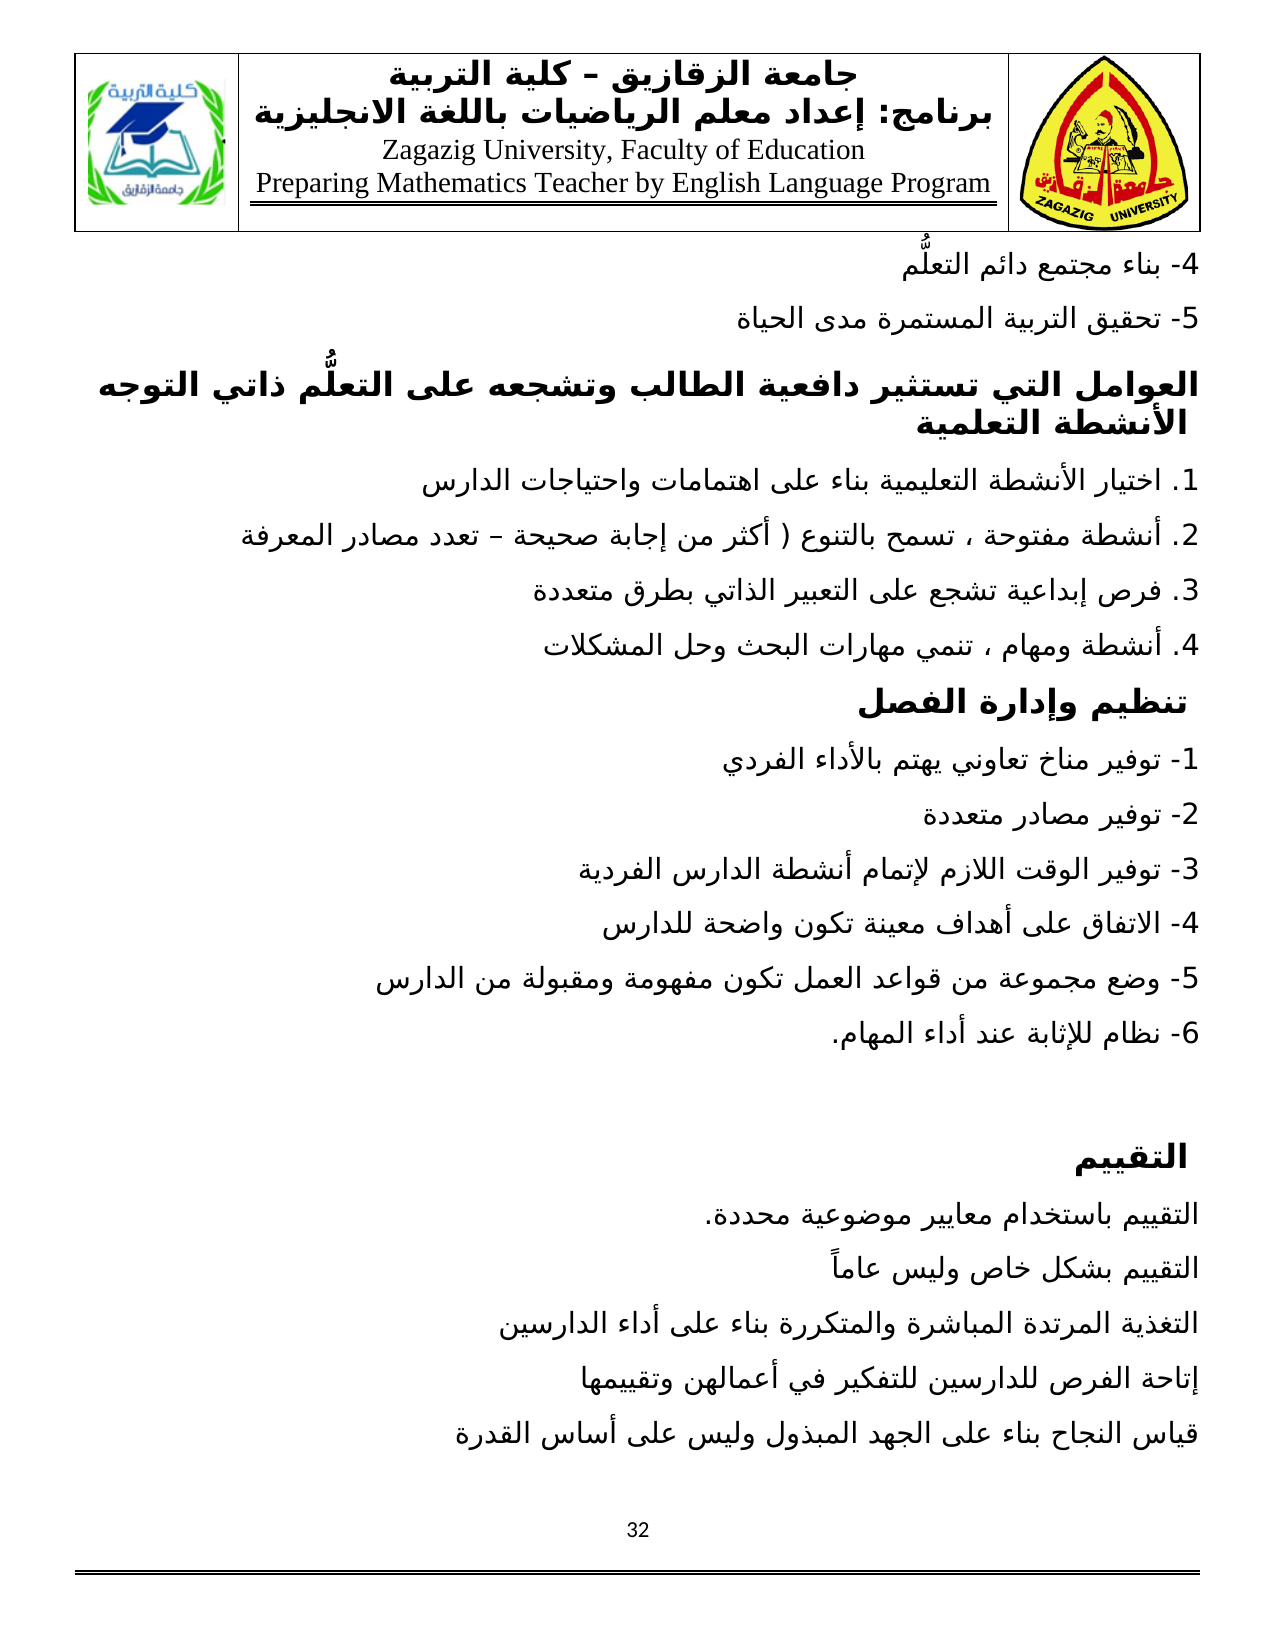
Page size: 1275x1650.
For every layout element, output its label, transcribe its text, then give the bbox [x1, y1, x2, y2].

picture [1019, 54, 1189, 231]
text 1. اختيار الأنشطة التعليمية بناء على اهتمامات واحتياجات الدارس [75, 463, 1200, 497]
text 3. فرص إبداعية تشجع على التعبير الذاتي بطرق متعددة [75, 573, 1200, 607]
picture [88, 79, 226, 206]
text 6- نظام للإثابة عند أداء المهام. [75, 1016, 1200, 1050]
text 4- الاتفاق على أهداف معينة تكون واضحة للدارس [75, 907, 1200, 941]
text 3- توفير الوقت اللازم لإتمام أنشطة الدارس الفردية [75, 852, 1200, 886]
text 2. أنشطة مفتوحة ، تسمح بالتنوع ( أكثر من إجابة صحيحة – تعدد مصادر المعرفة [75, 518, 1200, 552]
text 2- توفير مصادر متعددة [75, 797, 1200, 831]
text التقييم بشكل خاص وليس عاماً [75, 1252, 1200, 1286]
text قياس النجاح بناء على الجهد المبذول وليس على أساس القدرة [75, 1416, 1200, 1450]
text 1- توفير مناخ تعاوني يهتم بالأداء الفردي [75, 742, 1200, 776]
text 4- بناء مجتمع دائم التعلُّم [75, 247, 1200, 281]
text التقييم [75, 1137, 1200, 1176]
text التقييم باستخدام معايير موضوعية محددة. [75, 1197, 1200, 1231]
text إتاحة الفرص للدارسين للتفكير في أعمالهن وتقييمها [75, 1361, 1200, 1395]
text الأنشطة التعلمية [75, 404, 1200, 443]
text العوامل التي تستثير دافعية الطالب وتشجعه على التعلُّم ذاتي التوجه [75, 365, 1200, 404]
text التغذية المرتدة المباشرة والمتكررة بناء على أداء الدارسين [75, 1307, 1200, 1341]
text تنظيم وإدارة الفصل [75, 683, 1200, 722]
text 4. أنشطة ومهام ، تنمي مهارات البحث وحل المشكلات [75, 628, 1200, 662]
text 5- وضع مجموعة من قواعد العمل تكون مفهومة ومقبولة من الدارس [75, 962, 1200, 996]
text 5- تحقيق التربية المستمرة مدى الحياة [75, 302, 1200, 336]
